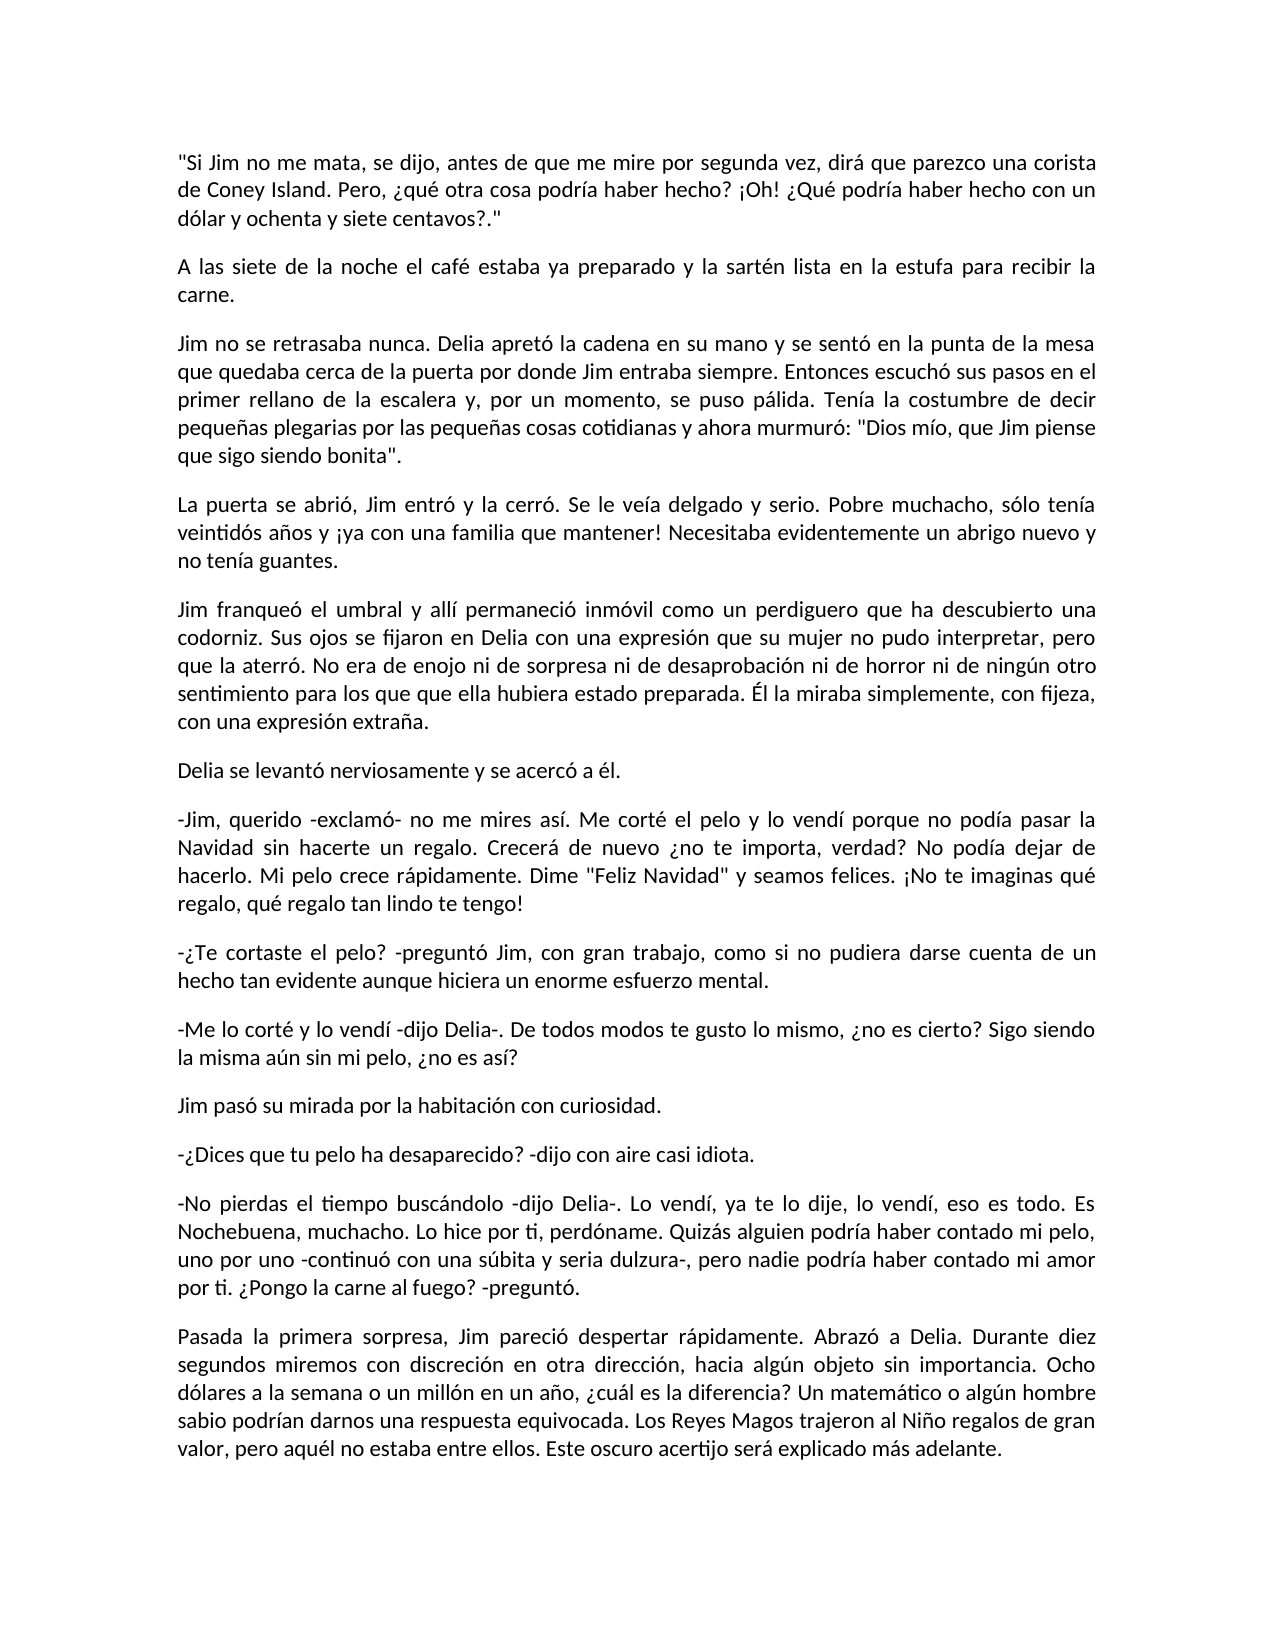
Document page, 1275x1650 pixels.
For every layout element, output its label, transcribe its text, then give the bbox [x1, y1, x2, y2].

text Delia se levantó nerviosamente y se acercó a él. [177, 756, 1098, 784]
text -Me lo corté y lo vendí -dijo Delia-. De todos modos te gusto lo mismo, ¿no es cierto? Sigo siendo la misma aún sin mi pelo, ¿no es así? [177, 1015, 1098, 1071]
text A las siete de la noche el café estaba ya preparado y la sartén lista en la estufa para recibir la carne. [177, 252, 1098, 308]
text Jim no se retrasaba nunca. Delia apretó la cadena en su mano y se sentó en la punta de la mesa que quedaba cerca de la puerta por donde Jim entraba siempre. Entonces escuchó sus pasos en el primer rellano de la escalera y, por un momento, se puso pálida. Tenía la costumbre de decir pequeñas plegarias por las pequeñas cosas cotidianas y ahora murmuró: "Dios mío, que Jim piense que sigo siendo bonita". [177, 329, 1098, 469]
text -¿Te cortaste el pelo? -preguntó Jim, con gran trabajo, como si no pudiera darse cuenta de un hecho tan evidente aunque hiciera un enorme esfuerzo mental. [177, 938, 1098, 994]
text "Si Jim no me mata, se dijo, antes de que me mire por segunda vez, dirá que parezco una corista de Coney Island. Pero, ¿qué otra cosa podría haber hecho? ¡Oh! ¿Qué podría haber hecho con un dólar y ochenta y siete centavos?." [177, 148, 1098, 232]
text Jim pasó su mirada por la habitación con curiosidad. [177, 1092, 1098, 1120]
text Jim franqueó el umbral y allí permaneció inmóvil como un perdiguero que ha descubierto una codorniz. Sus ojos se fijaron en Delia con una expresión que su mujer no pudo interpretar, pero que la aterró. No era de enojo ni de sorpresa ni de desaprobación ni de horror ni de ningún otro sentimiento para los que que ella hubiera estado preparada. Él la miraba simplemente, con fijeza, con una expresión extraña. [177, 595, 1098, 735]
text -Jim, querido -exclamó- no me mires así. Me corté el pelo y lo vendí porque no podía pasar la Navidad sin hacerte un regalo. Crecerá de nuevo ¿no te importa, verdad? No podía dejar de hacerlo. Mi pelo crece rápidamente. Dime "Feliz Navidad" y seamos felices. ¡No te imaginas qué regalo, qué regalo tan lindo te tengo! [177, 805, 1098, 917]
text -No pierdas el tiempo buscándolo -dijo Delia-. Lo vendí, ya te lo dije, lo vendí, eso es todo. Es Nochebuena, muchacho. Lo hice por ti, perdóname. Quizás alguien podría haber contado mi pelo, uno por uno -continuó con una súbita y seria dulzura-, pero nadie podría haber contado mi amor por ti. ¿Pongo la carne al fuego? -preguntó. [177, 1189, 1098, 1301]
text Pasada la primera sorpresa, Jim pareció despertar rápidamente. Abrazó a Delia. Durante diez segundos miremos con discreción en otra dirección, hacia algún objeto sin importancia. Ocho dólares a la semana o un millón en un año, ¿cuál es la diferencia? Un matemático o algún hombre sabio podrían darnos una respuesta equivocada. Los Reyes Magos trajeron al Niño regalos de gran valor, pero aquél no estaba entre ellos. Este oscuro acertijo será explicado más adelante. [177, 1322, 1098, 1462]
text -¿Dices que tu pelo ha desaparecido? -dijo con aire casi idiota. [177, 1141, 1098, 1168]
text La puerta se abrió, Jim entró y la cerró. Se le veía delgado y serio. Pobre muchacho, sólo tenía veintidós años y ¡ya con una familia que mantener! Necesitaba evidentemente un abrigo nuevo y no tenía guantes. [177, 490, 1098, 574]
